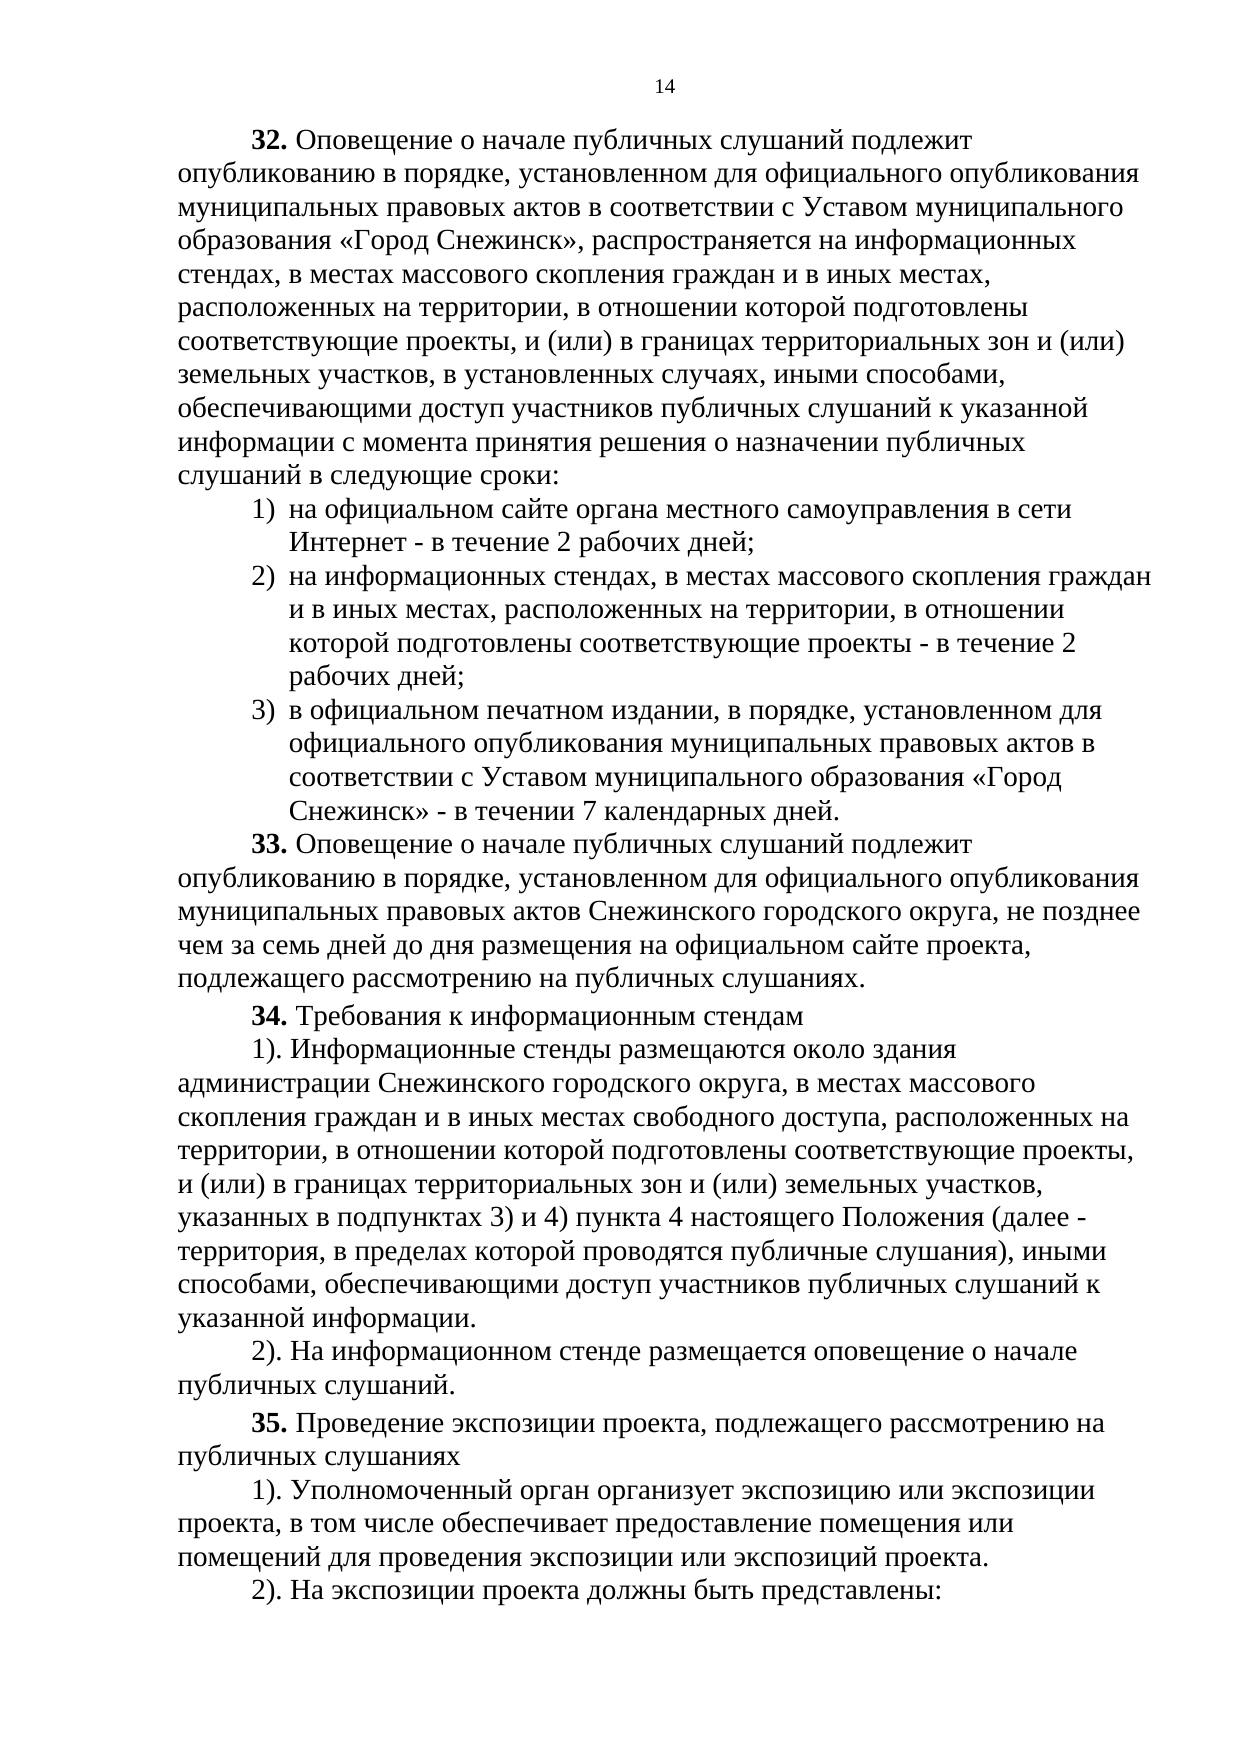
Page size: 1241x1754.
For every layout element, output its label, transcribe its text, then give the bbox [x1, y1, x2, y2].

list на информационных стендах, в местах массового скопления граждан и в иных местах, расположенных на территории, в отношении которой подготовлены соответствующие проекты - в течение 2 рабочих дней; [251, 558, 1152, 692]
list 2). На информационном стенде размещается оповещение о начале публичных слушаний. [177, 1333, 1152, 1401]
text 1). Информационные стенды размещаются около здания администрации Снежинского городского округа, в местах массового скопления граждан и в иных местах свободного доступа, расположенных на территории, в отношении которой подготовлены соответствующие проекты, и (или) в границах территориальных зон и (или) земельных участков, указанных в подпунктах 3) и 4) пункта 4 настоящего Положения (далее - территория, в пределах которой проводятся публичные слушания), иными способами, обеспечивающими доступ участников публичных слушаний к указанной информации. [177, 1032, 1152, 1333]
list Оповещение о начале публичных слушаний подлежит опубликованию в порядке, установленном для официального опубликования муниципальных правовых актов Снежинского городского округа, не позднее чем за семь дней до дня размещения на официальном сайте проекта, подлежащего рассмотрению на публичных слушаниях. [177, 826, 1152, 994]
list 1). Уполномоченный орган организует экспозицию или экспозиции проекта, в том числе обеспечивает предоставление помещения или помещений для проведения экспозиции или экспозиций проекта. [177, 1472, 1152, 1572]
subtitle Требования к информационным стендам [177, 998, 1152, 1032]
list 2). На экспозиции проекта должны быть представлены: [177, 1572, 1152, 1606]
list на официальном сайте органа местного самоуправления в сети Интернет - в течение 2 рабочих дней; [251, 491, 1152, 558]
list в официальном печатном издании, в порядке, установленном для официального опубликования муниципальных правовых актов в соответствии с Уставом муниципального образования «Город Снежинск» - в течении 7 календарных дней. [251, 692, 1152, 826]
list Оповещение о начале публичных слушаний подлежит опубликованию в порядке, установленном для официального опубликования муниципальных правовых актов в соответствии с Уставом муниципального образования «Город Снежинск», распространяется на информационных стендах, в местах массового скопления граждан и в иных местах, расположенных на территории, в отношении которой подготовлены соответствующие проекты, и (или) в границах территориальных зон и (или) земельных участков, в установленных случаях, иными способами, обеспечивающими доступ участников публичных слушаний к указанной информации с момента принятия решения о назначении публичных слушаний в следующие сроки: [177, 122, 1152, 491]
subtitle Проведение экспозиции проекта, подлежащего рассмотрению на публичных слушаниях [177, 1405, 1152, 1472]
